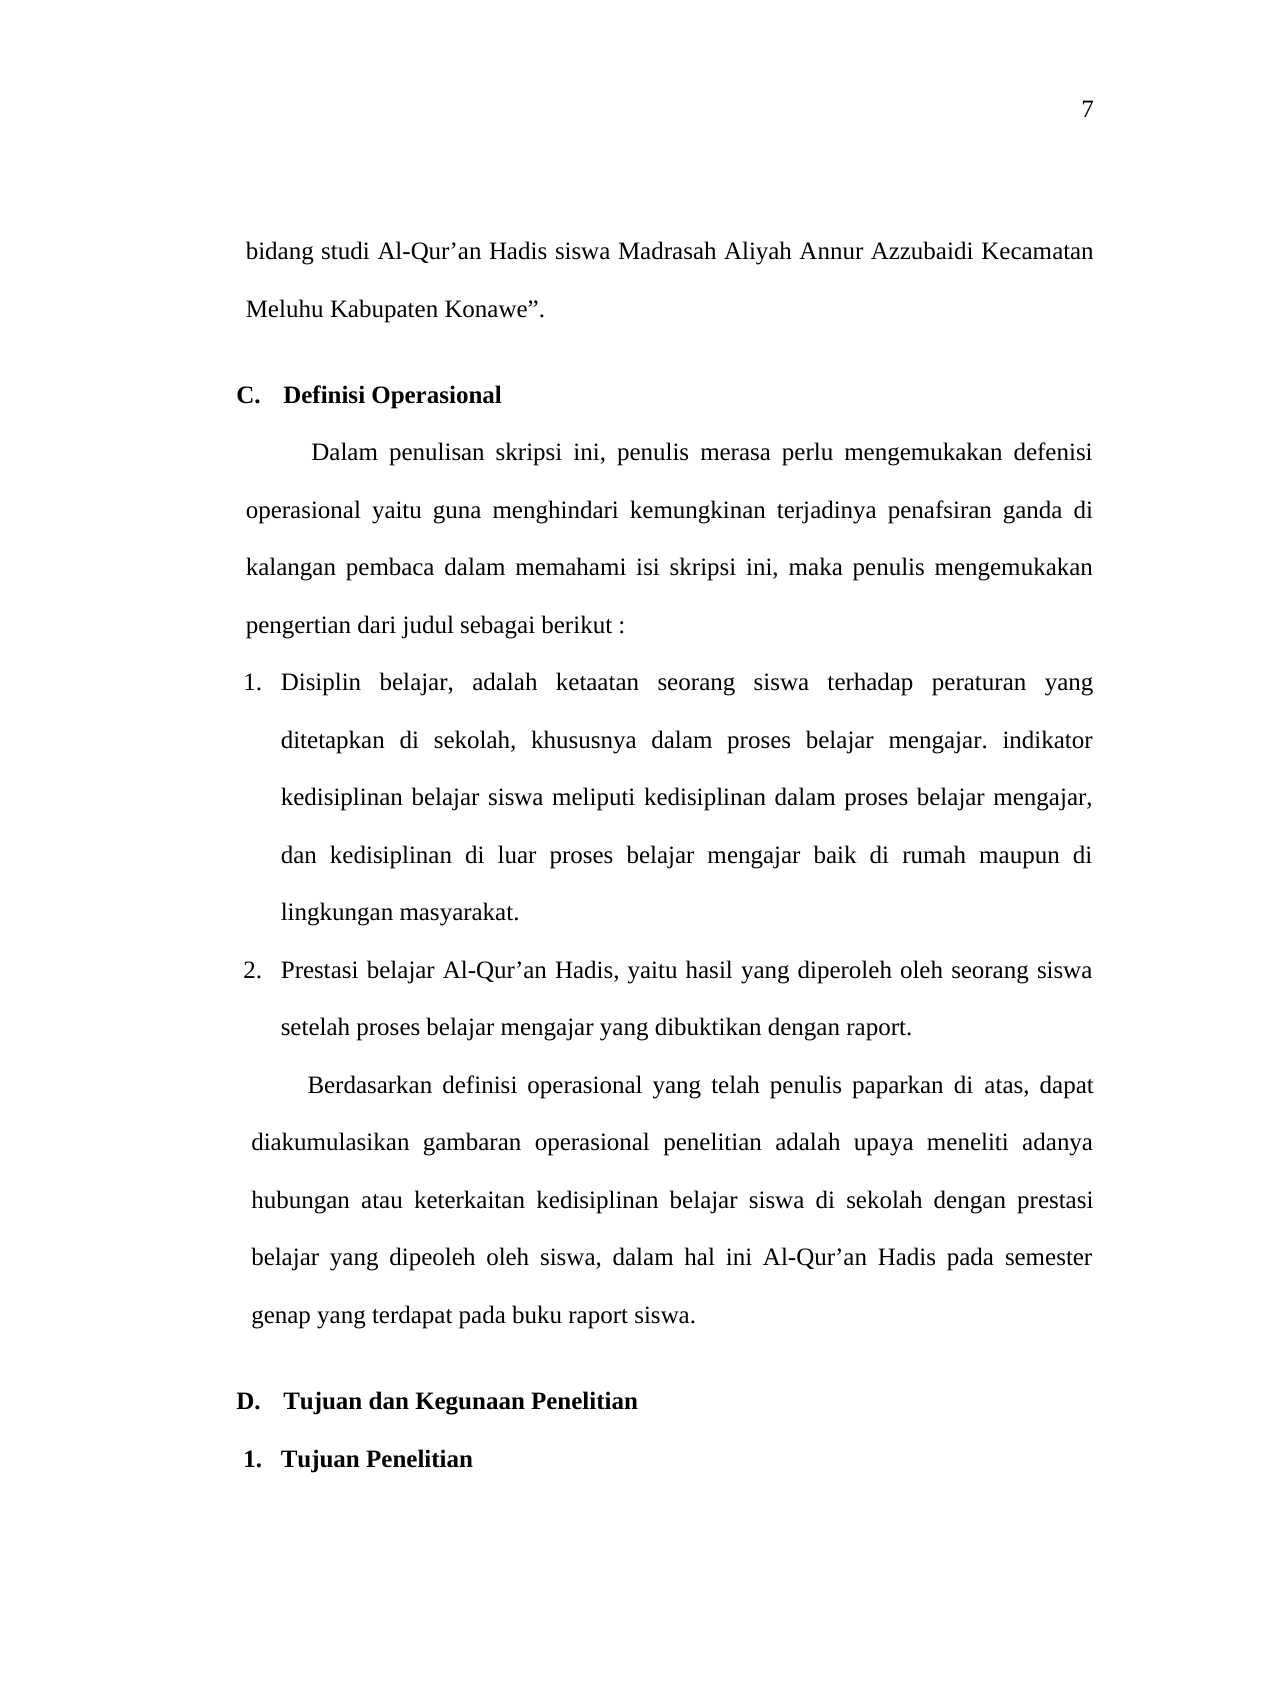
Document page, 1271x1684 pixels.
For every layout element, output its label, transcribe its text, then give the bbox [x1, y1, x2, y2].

list Definisi Operasional [236, 380, 1094, 409]
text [246, 236, 1094, 322]
list Tujuan Penelitian [243, 1444, 1094, 1472]
text Dalam penulisan skripsi ini, penulis merasa perlu mengemukakan defenisi operasional yaitu guna menghindari kemungkinan terjadinya penafsiran ganda di kalangan pembaca dalam memahami isi skripsi ini, maka penulis mengemukakan pengertian dari judul sebagai berikut : [246, 437, 1094, 639]
text Berdasarkan definisi operasional yang telah penulis paparkan di atas, dapat diakumulasikan gambaran operasional penelitian adalah upaya meneliti adanya hubungan atau keterkaitan kedisiplinan belajar siswa di sekolah dengan prestasi belajar yang dipeoleh oleh siswa, dalam hal ini Al-Qur’an Hadis pada semester genap yang terdapat pada buku raport siswa. [251, 1070, 1094, 1329]
list Prestasi belajar Al-Qur’an Hadis, yaitu hasil yang diperoleh oleh seorang siswa setelah proses belajar mengajar yang dibuktikan dengan raport. [243, 955, 1094, 1041]
list Tujuan dan Kegunaan Penelitian [236, 1386, 1094, 1415]
list Disiplin belajar, adalah ketaatan seorang siswa terhadap peraturan yang ditetapkan di sekolah, khususnya dalam proses belajar mengajar. indikator kedisiplinan belajar siswa meliputi kedisiplinan dalam proses belajar mengajar, dan kedisiplinan di luar proses belajar mengajar baik di rumah maupun di lingkungan masyarakat. [243, 667, 1094, 926]
